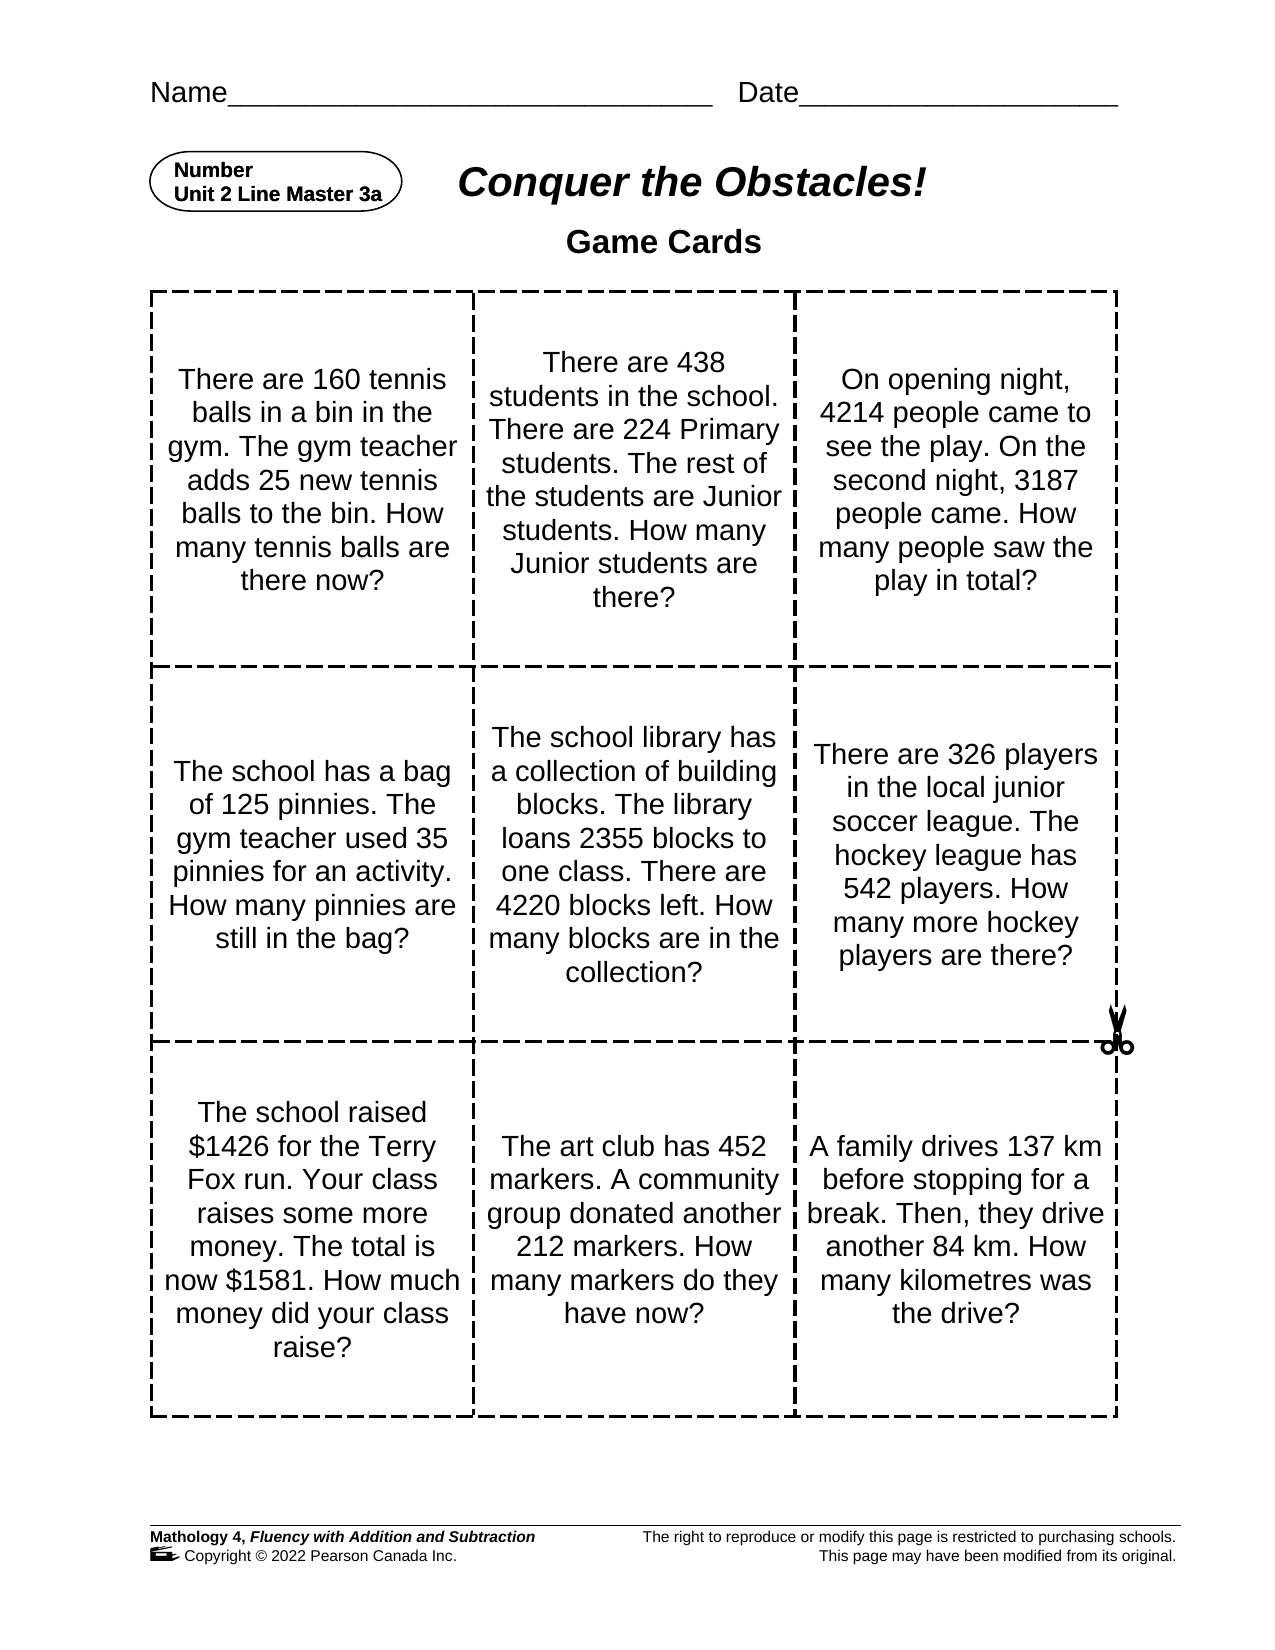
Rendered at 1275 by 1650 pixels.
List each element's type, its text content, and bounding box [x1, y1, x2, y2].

picture [150, 1546, 180, 1561]
table_cell A family drives 137 km before stopping for a break. Then, they drive another 84 km. How many kilometres was the drive? [795, 1040, 1117, 1415]
table_cell The school has a bag of 125 pinnies. The gym teacher used 35 pinnies for an activity. How many pinnies are still in the bag? [152, 665, 473, 1040]
table_header There are 160 tennis balls in a bin in the gym. The gym teacher adds 25 new tennis balls to the bin. How many tennis balls are there now? [152, 290, 473, 665]
table_header On opening night, 4214 people came to see the play. On the second night, 3187 people came. How many people saw the play in total? [795, 290, 1117, 665]
table_cell The school library has a collection of building blocks. The library loans 2355 blocks to one class. There are 4220 blocks left. How many blocks are in the collection? [473, 665, 795, 1040]
table_cell The art club has 452 markers. A community group donated another 212 markers. How many markers do they have now? [473, 1040, 795, 1415]
table_header There are 438 students in the school. There are 224 Primary students. The rest of the students are Junior students. How many Junior students are there? [473, 290, 795, 665]
table_cell The school raised $1426 for the Terry Fox run. Your class raises some more money. The total is now $1581. How much money did your class raise? [152, 1040, 473, 1415]
picture [1076, 990, 1159, 1073]
table_cell There are 326 players in the local junior soccer league. The hockey league has 542 players. How many more hockey players are there? [795, 665, 1117, 1040]
